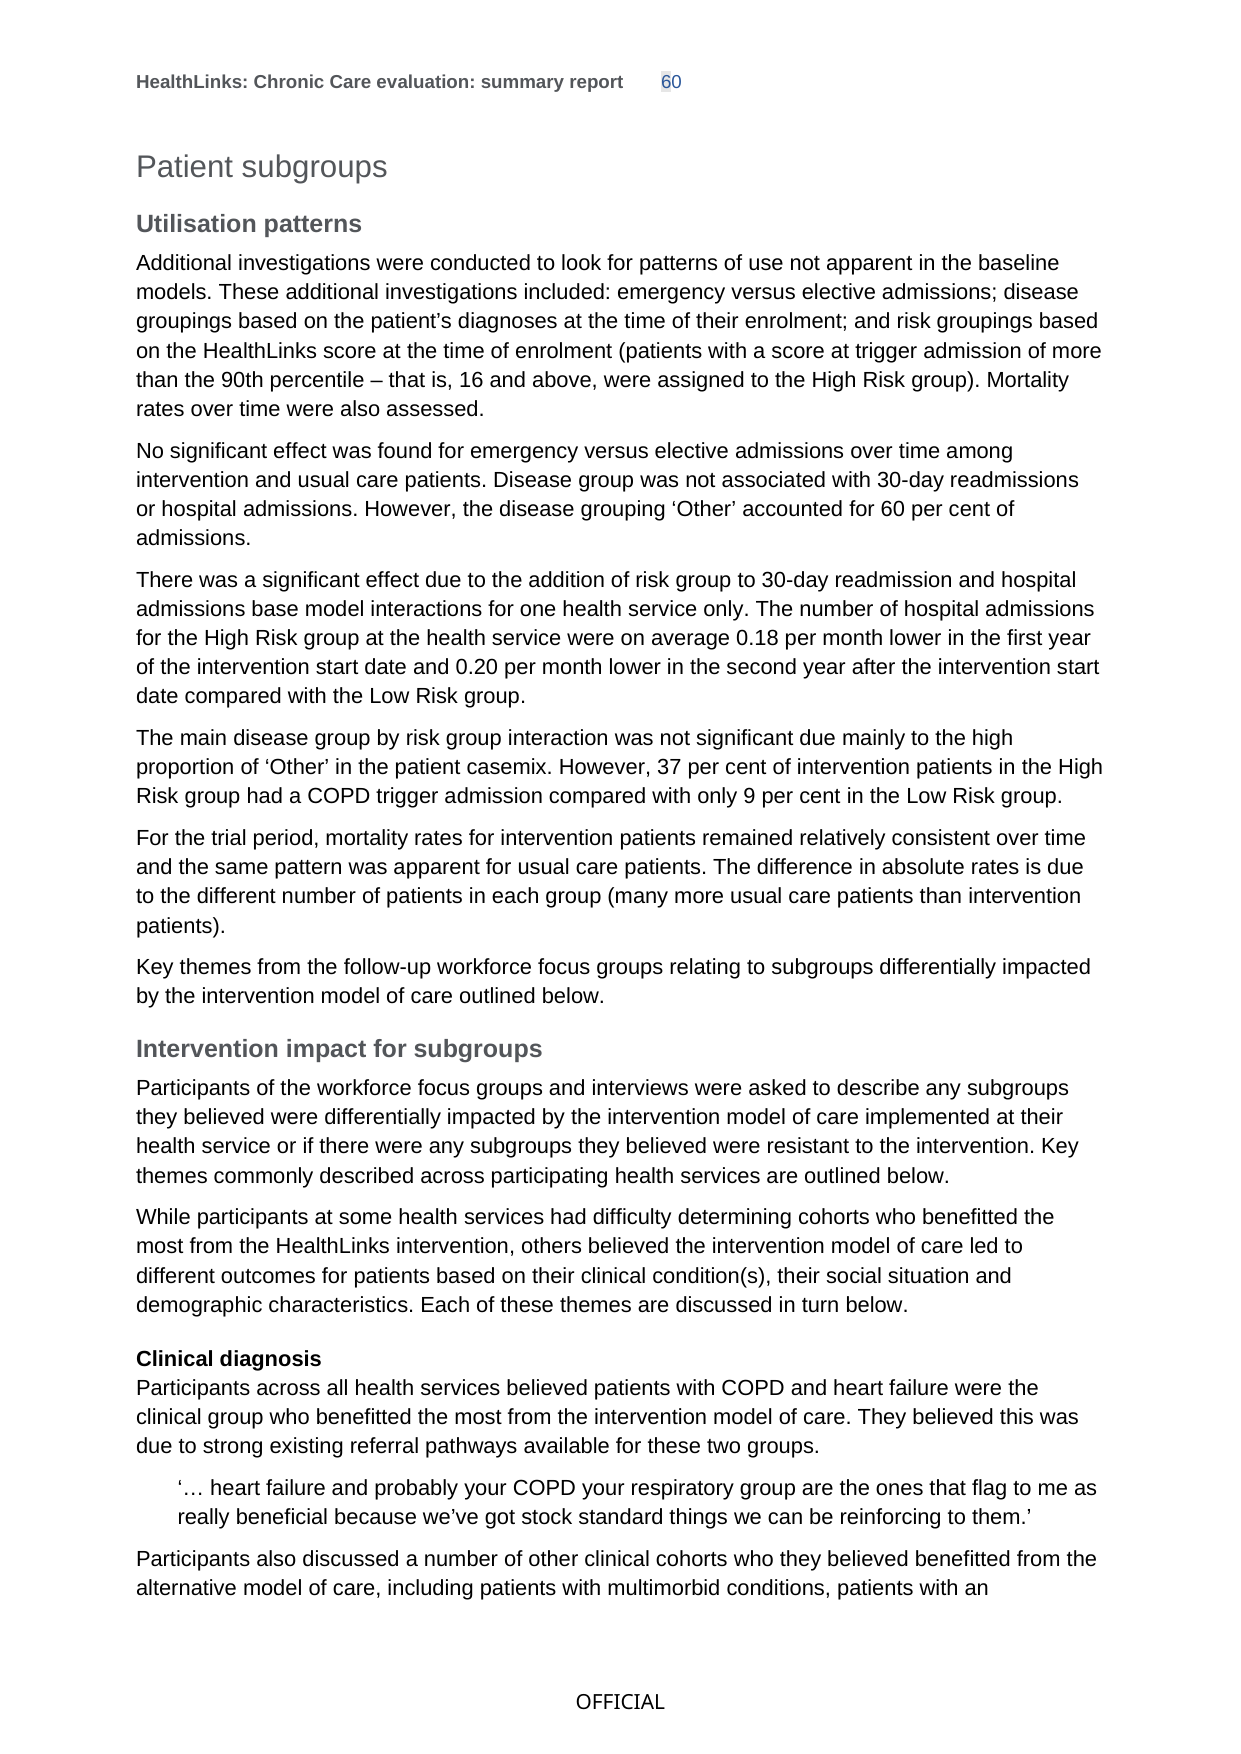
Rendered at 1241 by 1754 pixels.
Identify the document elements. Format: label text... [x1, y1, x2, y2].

text Additional investigations were conducted to look for patterns of use not apparent in the baseline models. These additional investigations included: emergency versus elective admissions; disease groupings based on the patient’s diagnoses at the time of their enrolment; and risk groupings based on the HealthLinks score at the time of enrolment (patients with a score at trigger admission of more than the 90th percentile – that is, 16 and above, were assigned to the High Risk group). Mortality rates over time were also assessed. [136, 246, 1104, 421]
subtitle Intervention impact for subgroups [136, 1034, 1104, 1063]
subtitle Utilisation patterns [136, 209, 1104, 238]
text Key themes from the follow-up workforce focus groups relating to subgroups differentially impacted by the intervention model of care outlined below. [136, 950, 1104, 1009]
text The main disease group by risk group interaction was not significant due mainly to the high proportion of ‘Other’ in the patient casemix. However, 37 per cent of intervention patients in the High Risk group had a COPD trigger admission compared with only 9 per cent in the Low Risk group. [136, 721, 1104, 809]
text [136, 1542, 1104, 1600]
subtitle Patient subgroups [136, 148, 1104, 184]
text ‘… heart failure and probably your COPD your respiratory group are the ones that flag to me as really beneficial because we’ve got stock standard things we can be reinforcing to them.’ [177, 1471, 1104, 1529]
text Participants of the workforce focus groups and interviews were asked to describe any subgroups they believed were differentially impacted by the intervention model of care implemented at their health service or if there were any subgroups they believed were resistant to the intervention. Key themes commonly described across participating health services are outlined below. [136, 1071, 1104, 1188]
text There was a significant effect due to the addition of risk group to 30-day readmission and hospital admissions base model interactions for one health service only. The number of hospital admissions for the High Risk group at the health service were on average 0.18 per month lower in the first year of the intervention start date and 0.20 per month lower in the second year after the intervention start date compared with the Low Risk group. [136, 563, 1104, 709]
text For the trial period, mortality rates for intervention patients remained relatively consistent over time and the same pattern was apparent for usual care patients. The difference in absolute rates is due to the different number of patients in each group (many more usual care patients than intervention patients). [136, 821, 1104, 938]
text While participants at some health services had difficulty determining cohorts who benefitted the most from the HealthLinks intervention, others believed the intervention model of care led to different outcomes for patients based on their clinical condition(s), their social situation and demographic characteristics. Each of these themes are discussed in turn below. [136, 1200, 1104, 1317]
subtitle Clinical diagnosis [136, 1342, 1104, 1371]
text No significant effect was found for emergency versus elective admissions over time among intervention and usual care patients. Disease group was not associated with 30-day readmissions or hospital admissions. However, the disease grouping ‘Other’ accounted for 60 per cent of admissions. [136, 434, 1104, 550]
text Participants across all health services believed patients with COPD and heart failure were the clinical group who benefitted the most from the intervention model of care. They believed this was due to strong existing referral pathways available for these two groups. [136, 1371, 1104, 1459]
